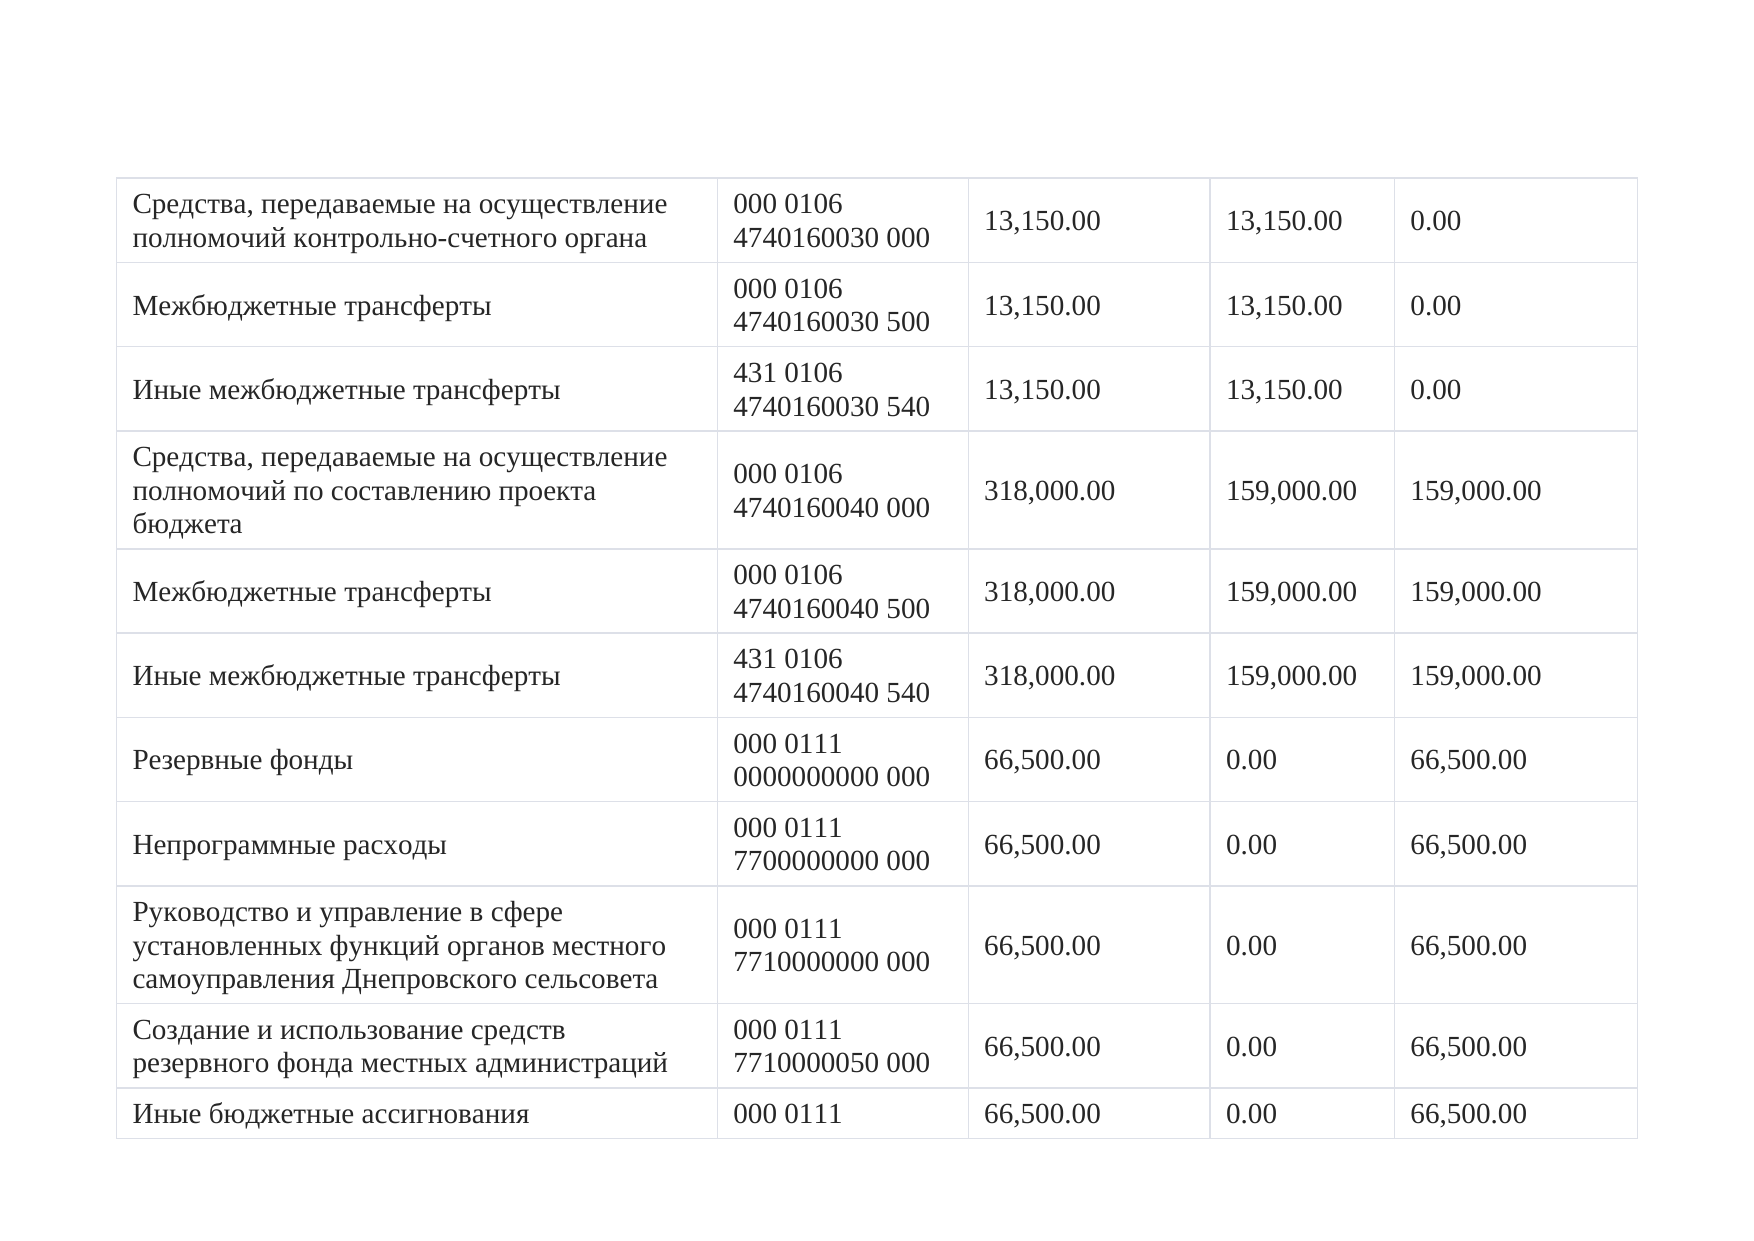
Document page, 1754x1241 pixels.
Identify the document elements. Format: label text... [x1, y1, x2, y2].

table_cell 66,500.00 [969, 1004, 1209, 1087]
table_cell 431 0106 4740160040 540 [718, 634, 968, 716]
table_cell 431 0106 4740160030 540 [718, 347, 968, 430]
table_cell 159,000.00 [1211, 634, 1394, 716]
table_cell Создание и использование средств резервного фонда местных администраций [117, 1004, 717, 1087]
table_cell 13,150.00 [969, 179, 1209, 261]
table_cell 159,000.00 [1211, 550, 1394, 632]
table_cell 318,000.00 [969, 550, 1209, 632]
table_cell 66,500.00 [969, 802, 1209, 885]
table_cell Руководство и управление в сфере установленных функций органов местного самоуправления Днепровского сельсовета [117, 887, 717, 1003]
table_cell 159,000.00 [1211, 432, 1394, 548]
table_cell 13,150.00 [1211, 263, 1394, 346]
table_cell 0.00 [1395, 179, 1637, 261]
table_cell 0.00 [1395, 263, 1637, 346]
table_cell 66,500.00 [1395, 1004, 1637, 1087]
table_cell 318,000.00 [969, 432, 1209, 548]
table_cell Средства, передаваемые на осуществление полномочий по составлению проекта бюджета [117, 432, 717, 548]
table_cell Иные межбюджетные трансферты [117, 634, 717, 716]
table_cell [117, 1089, 717, 1138]
table_cell 000 0111 0000000000 000 [718, 718, 968, 801]
table_cell 66,500.00 [969, 718, 1209, 801]
table_cell Непрограммные расходы [117, 802, 717, 885]
table_cell 0.00 [1211, 887, 1394, 1003]
table_cell 000 0111 7710000050 000 [718, 1004, 968, 1087]
table_cell Иные межбюджетные трансферты [117, 347, 717, 430]
table_cell 000 0106 4740160040 500 [718, 550, 968, 632]
table_cell 0.00 [1211, 802, 1394, 885]
table_cell 0.00 [1211, 1004, 1394, 1087]
table_cell 0.00 [1211, 718, 1394, 801]
table_cell 000 0106 4740160030 500 [718, 263, 968, 346]
table_cell 159,000.00 [1395, 634, 1637, 716]
table_cell Резервные фонды [117, 718, 717, 801]
table_cell 000 0106 4740160030 000 [718, 179, 968, 261]
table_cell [718, 1089, 968, 1138]
table_cell 66,500.00 [1395, 802, 1637, 885]
table_cell 0.00 [1211, 1089, 1394, 1138]
table_cell 66,500.00 [1395, 718, 1637, 801]
table_cell 13,150.00 [1211, 179, 1394, 261]
table_cell 000 0111 7700000000 000 [718, 802, 968, 885]
table_cell 66,500.00 [969, 1089, 1209, 1138]
table_cell Межбюджетные трансферты [117, 550, 717, 632]
table_cell 0.00 [1395, 347, 1637, 430]
table_cell 318,000.00 [969, 634, 1209, 716]
table_cell 13,150.00 [969, 347, 1209, 430]
table_cell 13,150.00 [969, 263, 1209, 346]
table_cell 66,500.00 [1395, 887, 1637, 1003]
table_cell 159,000.00 [1395, 550, 1637, 632]
table_cell 159,000.00 [1395, 432, 1637, 548]
table_cell 000 0106 4740160040 000 [718, 432, 968, 548]
table_cell 66,500.00 [969, 887, 1209, 1003]
table_cell 000 0111 7710000000 000 [718, 887, 968, 1003]
table_cell Средства, передаваемые на осуществление полномочий контрольно-счетного органа [117, 179, 717, 261]
table_cell 13,150.00 [1211, 347, 1394, 430]
table_cell Межбюджетные трансферты [117, 263, 717, 346]
table_cell 66,500.00 [1395, 1089, 1637, 1138]
